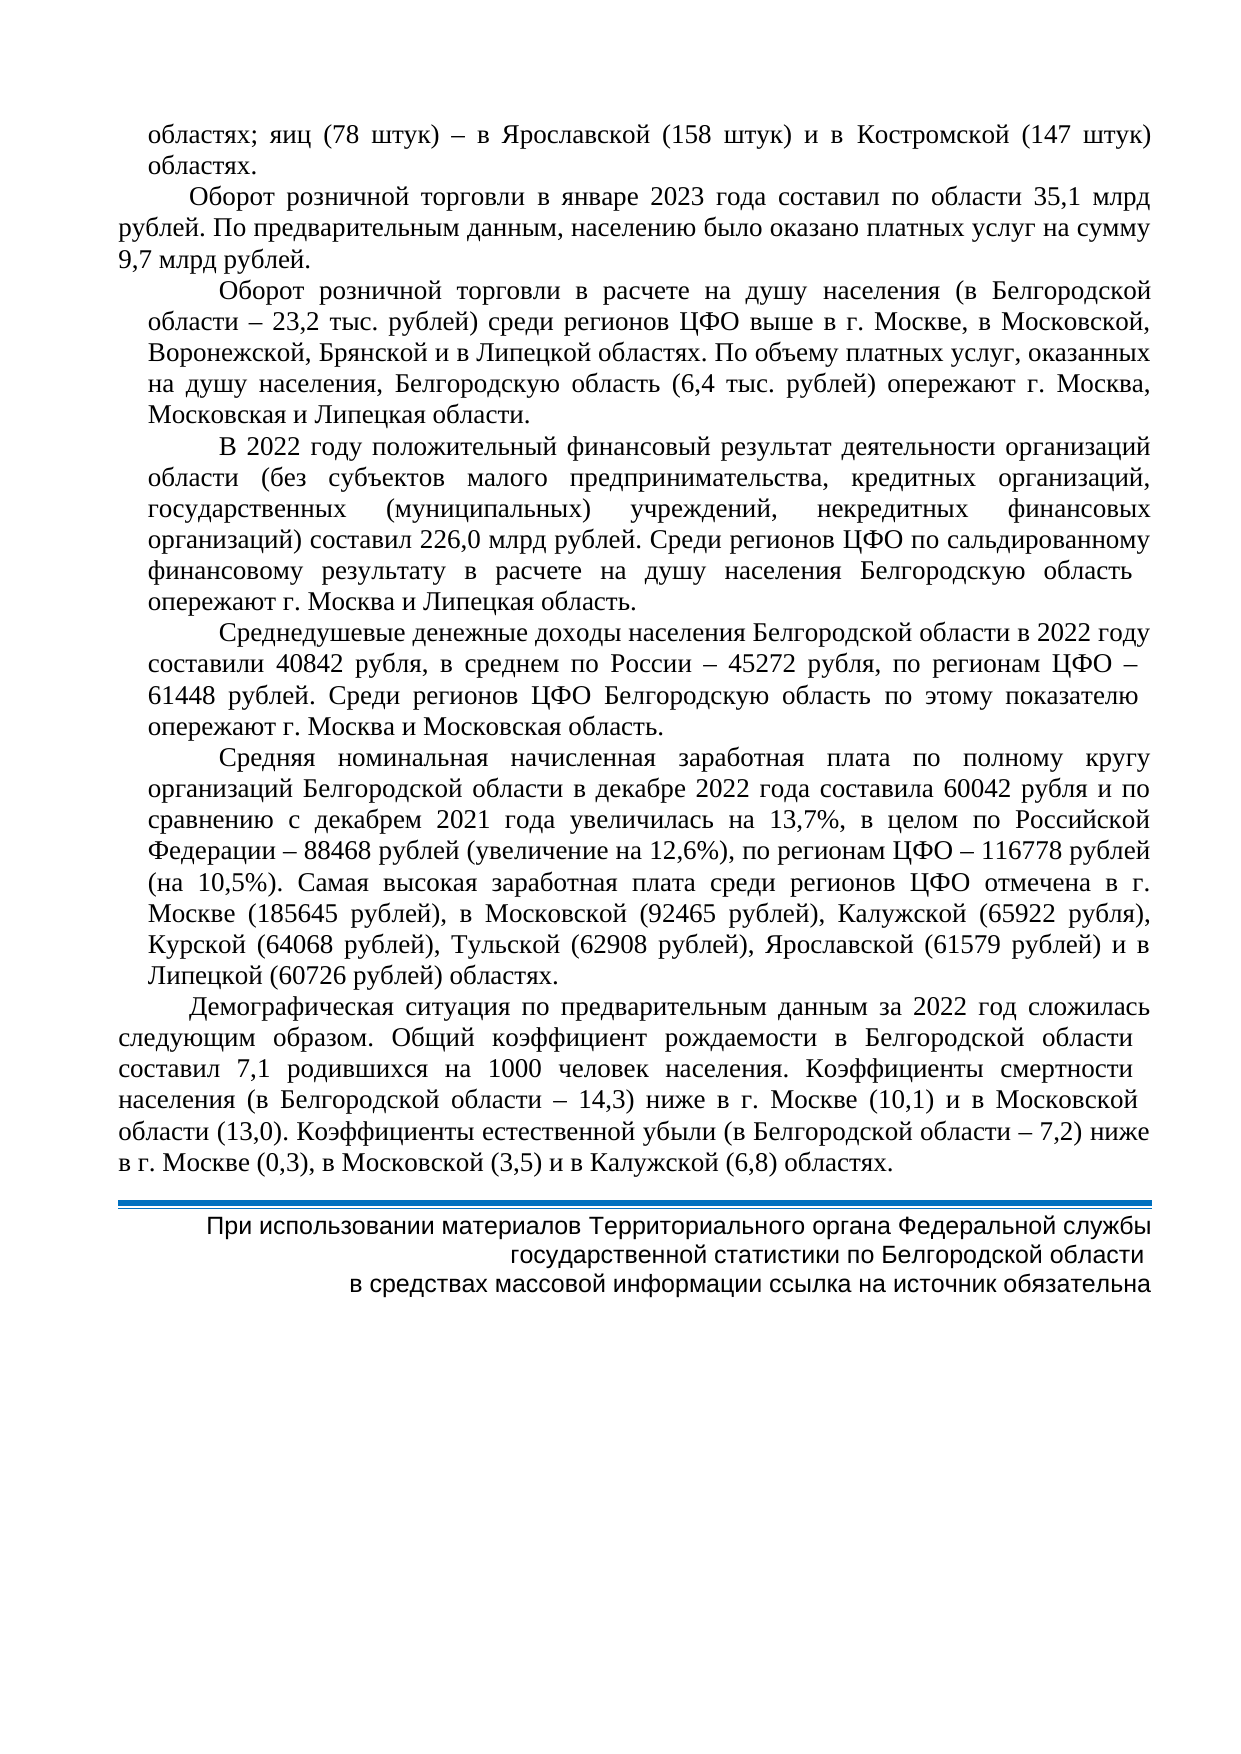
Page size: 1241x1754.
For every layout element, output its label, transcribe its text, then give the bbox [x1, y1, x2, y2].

text Средняя номинальная начисленная заработная плата по полному кругу организаций Белгородской области в декабре 2022 года составила 60042 рубля и по сравнению с декабрем 2021 года увеличилась на 13,7%, в целом по Российской Федерации – 88468 рублей (увеличение на 12,6%), по регионам ЦФО – 116778 рублей (на 10,5%). Самая высокая заработная плата среди регионов ЦФО отмечена в г. Москве (185645 рублей), в Московской (92465 рублей), Калужской (65922 рубля), Курской (64068 рублей), Тульской (62908 рублей), Ярославской (61579 рублей) и в Липецкой (60726 рублей) областях. [148, 741, 1152, 990]
text Оборот розничной торговли в расчете на душу населения (в Белгородской области – 23,2 тыс. рублей) среди регионов ЦФО выше в г. Москве, в Московской, Воронежской, Брянской и в Липецкой областях. По объему платных услуг, оказанных на душу населения, Белгородскую область (6,4 тыс. рублей) опережают г. Москва, Московская и Липецкая области. [148, 274, 1152, 429]
text При использовании материалов Территориального органа Федеральной службы государственной статистики по Белгородской области в средствах массовой информации ссылка на источник обязательна [118, 1211, 1152, 1297]
text Оборот розничной торговли в январе 2023 года составил по области 35,1 млрд рублей. По предварительным данным, населению было оказано платных услуг на сумму 9,7 млрд рублей. [118, 180, 1152, 274]
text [148, 118, 1152, 180]
text Демографическая ситуация по предварительным данным за 2022 год сложилась следующим образом. Общий коэффициент рождаемости в Белгородской области составил 7,1 родившихся на 1000 человек населения. Коэффициенты смертности населения (в Белгородской области – 14,3) ниже в г. Москве (10,1) и в Московской области (13,0). Коэффициенты естественной убыли (в Белгородской области – 7,2) ниже в г. Москве (0,3), в Московской (3,5) и в Калужской (6,8) областях. [118, 990, 1152, 1177]
text Среднедушевые денежные доходы населения Белгородской области в 2022 году составили 40842 рубля, в среднем по России – 45272 рубля, по регионам ЦФО – 61448 рублей. Среди регионов ЦФО Белгородскую область по этому показателю опережают г. Москва и Московская область. [148, 616, 1152, 741]
text В 2022 году положительный финансовый результат деятельности организаций области (без субъектов малого предпринимательства, кредитных организаций, государственных (муниципальных) учреждений, некредитных финансовых организаций) составил 226,0 млрд рублей. Среди регионов ЦФО по сальдированному финансовому результату в расчете на душу населения Белгородскую область опережают г. Москва и Липецкая область. [148, 429, 1152, 616]
